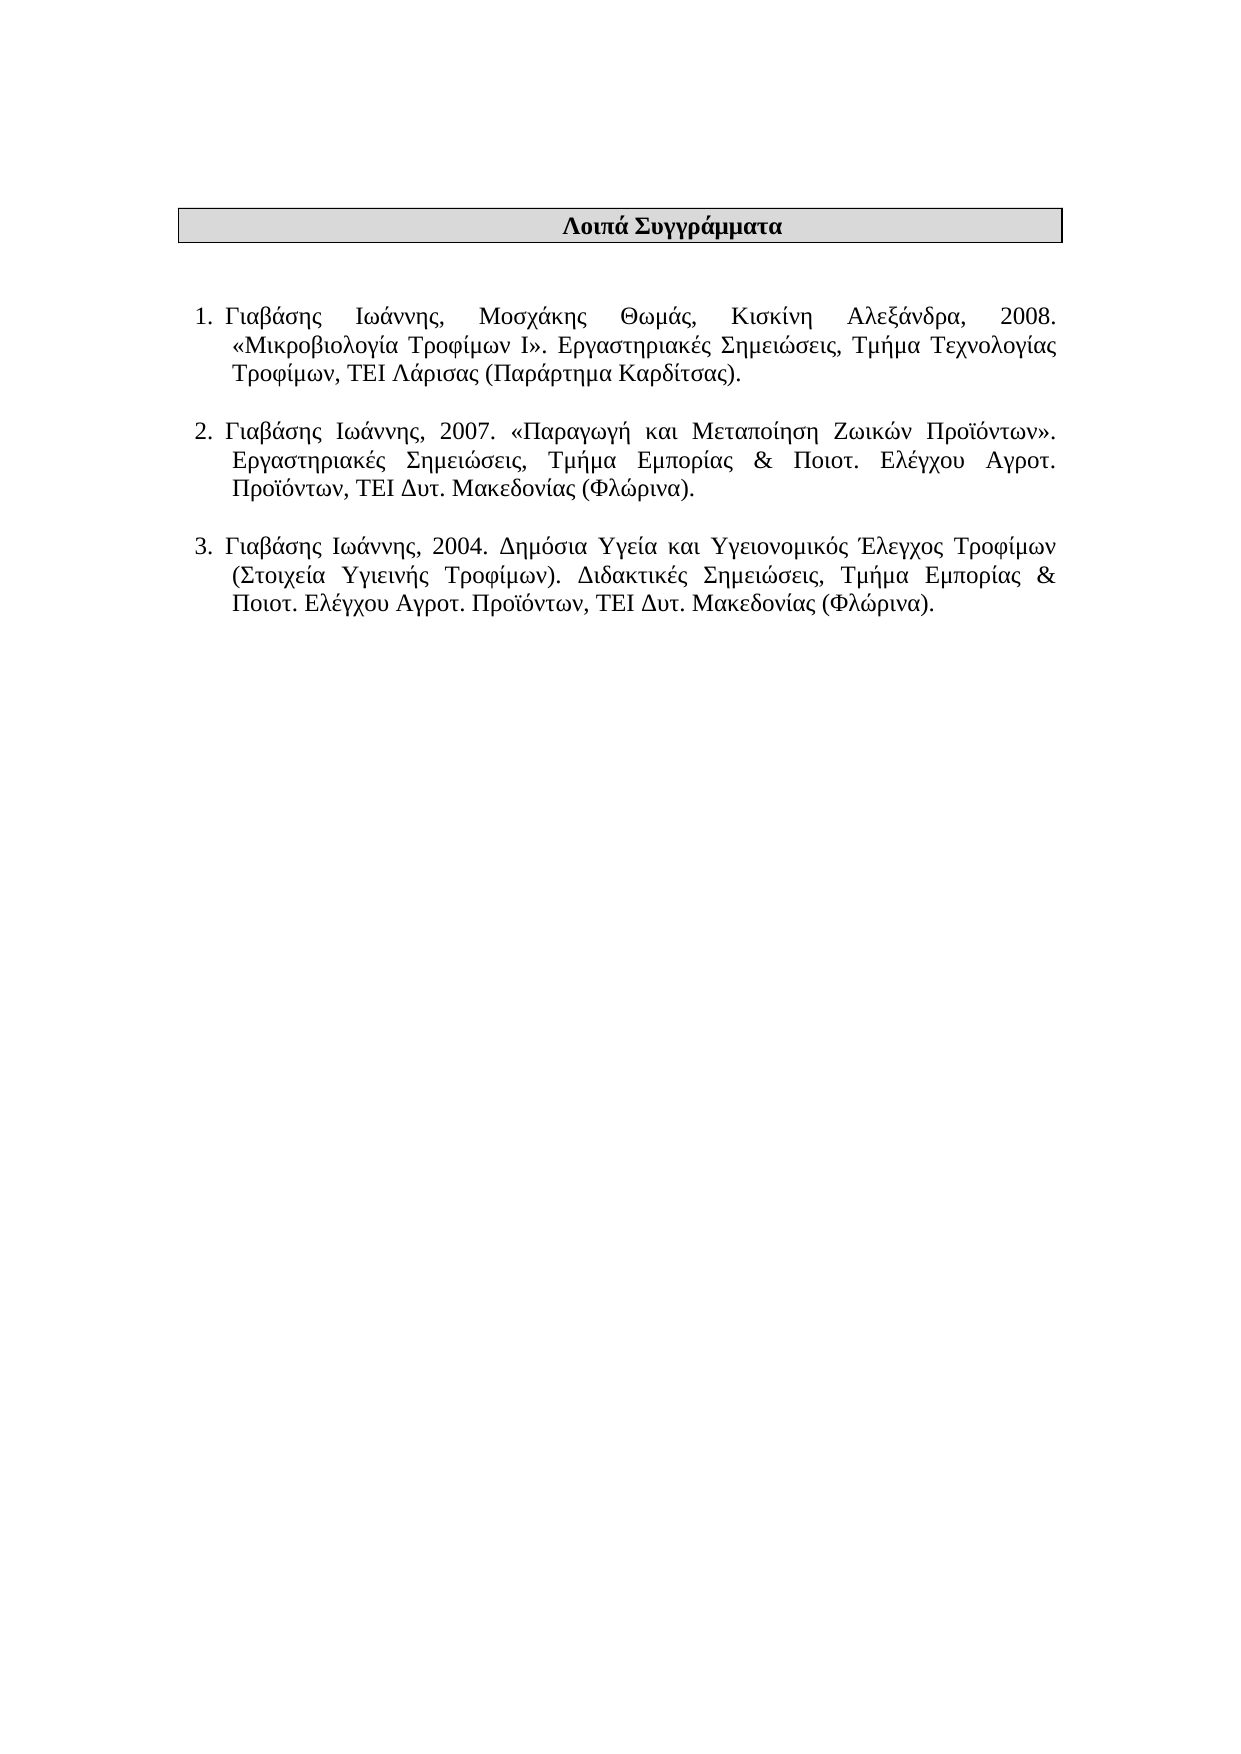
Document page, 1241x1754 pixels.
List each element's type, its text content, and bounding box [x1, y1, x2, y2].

list Γιαβάσης Ιωάννης, 2007. «Παραγωγή και Μεταποίηση Ζωικών Προϊόντων». Εργαστηριακές Σημειώσεις, Τμήμα Εμπορίας & Ποιοτ. Ελέγχου Αγροτ. Προϊόντων, ΤΕΙ Δυτ. Μακεδονίας (Φλώρινα). [194, 416, 1057, 502]
list Γιαβάσης Ιωάννης, 2004. Δημόσια Υγεία και Υγειονομικός Έλεγχος Τροφίμων (Στοιχεία Υγιεινής Τροφίμων). Διδακτικές Σημειώσεις, Τμήμα Εμπορίας & Ποιοτ. Ελέγχου Αγροτ. Προϊόντων, ΤΕΙ Δυτ. Μακεδονίας (Φλώρινα). [194, 531, 1057, 617]
list Γιαβάσης Ιωάννης, Μοσχάκης Θωμάς, Κισκίνη Αλεξάνδρα, 2008. «Μικροβιολογία Τροφίμων Ι». Εργαστηριακές Σημειώσεις, Τμήμα Τεχνολογίας Τροφίμων, ΤΕΙ Λάρισας (Παράρτημα Καρδίτσας). [194, 301, 1057, 387]
subtitle Λοιπά Συγγράμματα [179, 209, 1061, 242]
